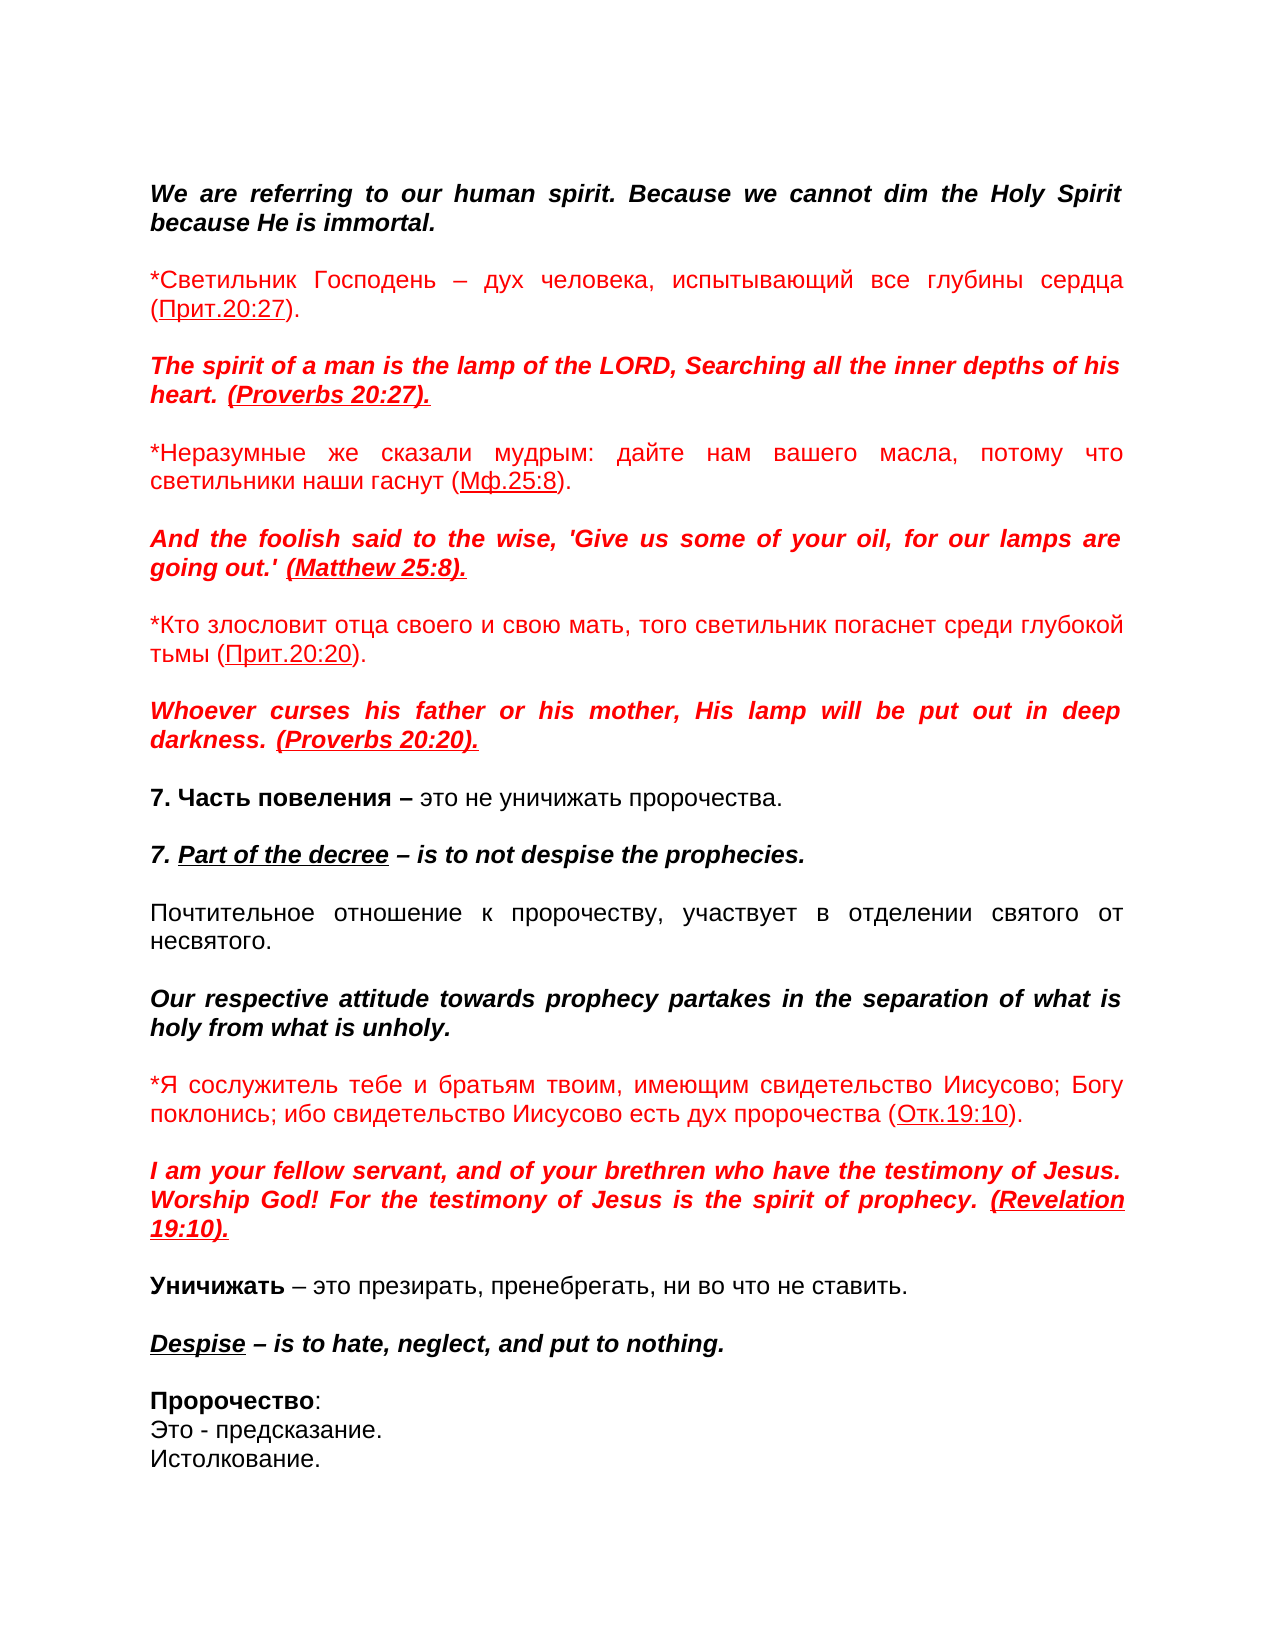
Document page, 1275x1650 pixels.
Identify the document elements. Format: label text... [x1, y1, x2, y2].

text Whoever curses his father or his mother, His lamp will be put out in deep darkness. (Proverbs 20:20). [150, 696, 1125, 754]
text *Я сослужитель тебе и братьям твоим, имеющим свидетельство Иисусово; Богу поклонись; ибо свидетельство Иисусово есть дух пророчества (Отк.19:10). [150, 1070, 1125, 1127]
text We are referring to our human spirit. Because we cannot dim the Holy Spirit because He is immortal. [150, 179, 1125, 236]
text Despise – is to hate, neglect, and put to nothing. [150, 1329, 1125, 1357]
text Our respective attitude towards prophecy partakes in the separation of what is holy from what is unholy. [150, 984, 1125, 1041]
text Уничижать – это презирать, пренебрегать, ни во что не ставить. [150, 1271, 1125, 1300]
text I am your fellow servant, and of your brethren who have the testimony of Jesus. Worship God! For the testimony of Jesus is the spirit of prophecy. (Revelation 19:10). [150, 1156, 1125, 1242]
text And the foolish said to the wise, 'Give us some of your oil, for our lamps are going out.' (Matthew 25:8). [150, 524, 1125, 581]
text Почтительное отношение к пророчеству, участвует в отделении святого от несвятого. [150, 897, 1125, 955]
text *Кто злословит отца своего и свою мать, того светильник погаснет среди глубокой тьмы (Прит.20:20). [150, 610, 1125, 667]
text Истолкование. [150, 1444, 1125, 1472]
text The spirit of a man is the lamp of the LORD, Searching all the inner depths of his heart. (Proverbs 20:27). [150, 351, 1125, 409]
text Пророчество: [150, 1386, 1125, 1415]
text 7. Часть повеления – это не уничижать пророчества. [150, 782, 1125, 811]
text *Неразумные же сказали мудрым: дайте нам вашего масла, потому что светильники наши гаснут (Мф.25:8). [150, 437, 1125, 495]
text *Светильник Господень – дух человека, испытывающий все глубины сердца (Прит.20:27). [150, 265, 1125, 322]
text Это - предсказание. [150, 1415, 1125, 1444]
text 7. Part of the decree – is to not despise the prophecies. [150, 840, 1125, 869]
